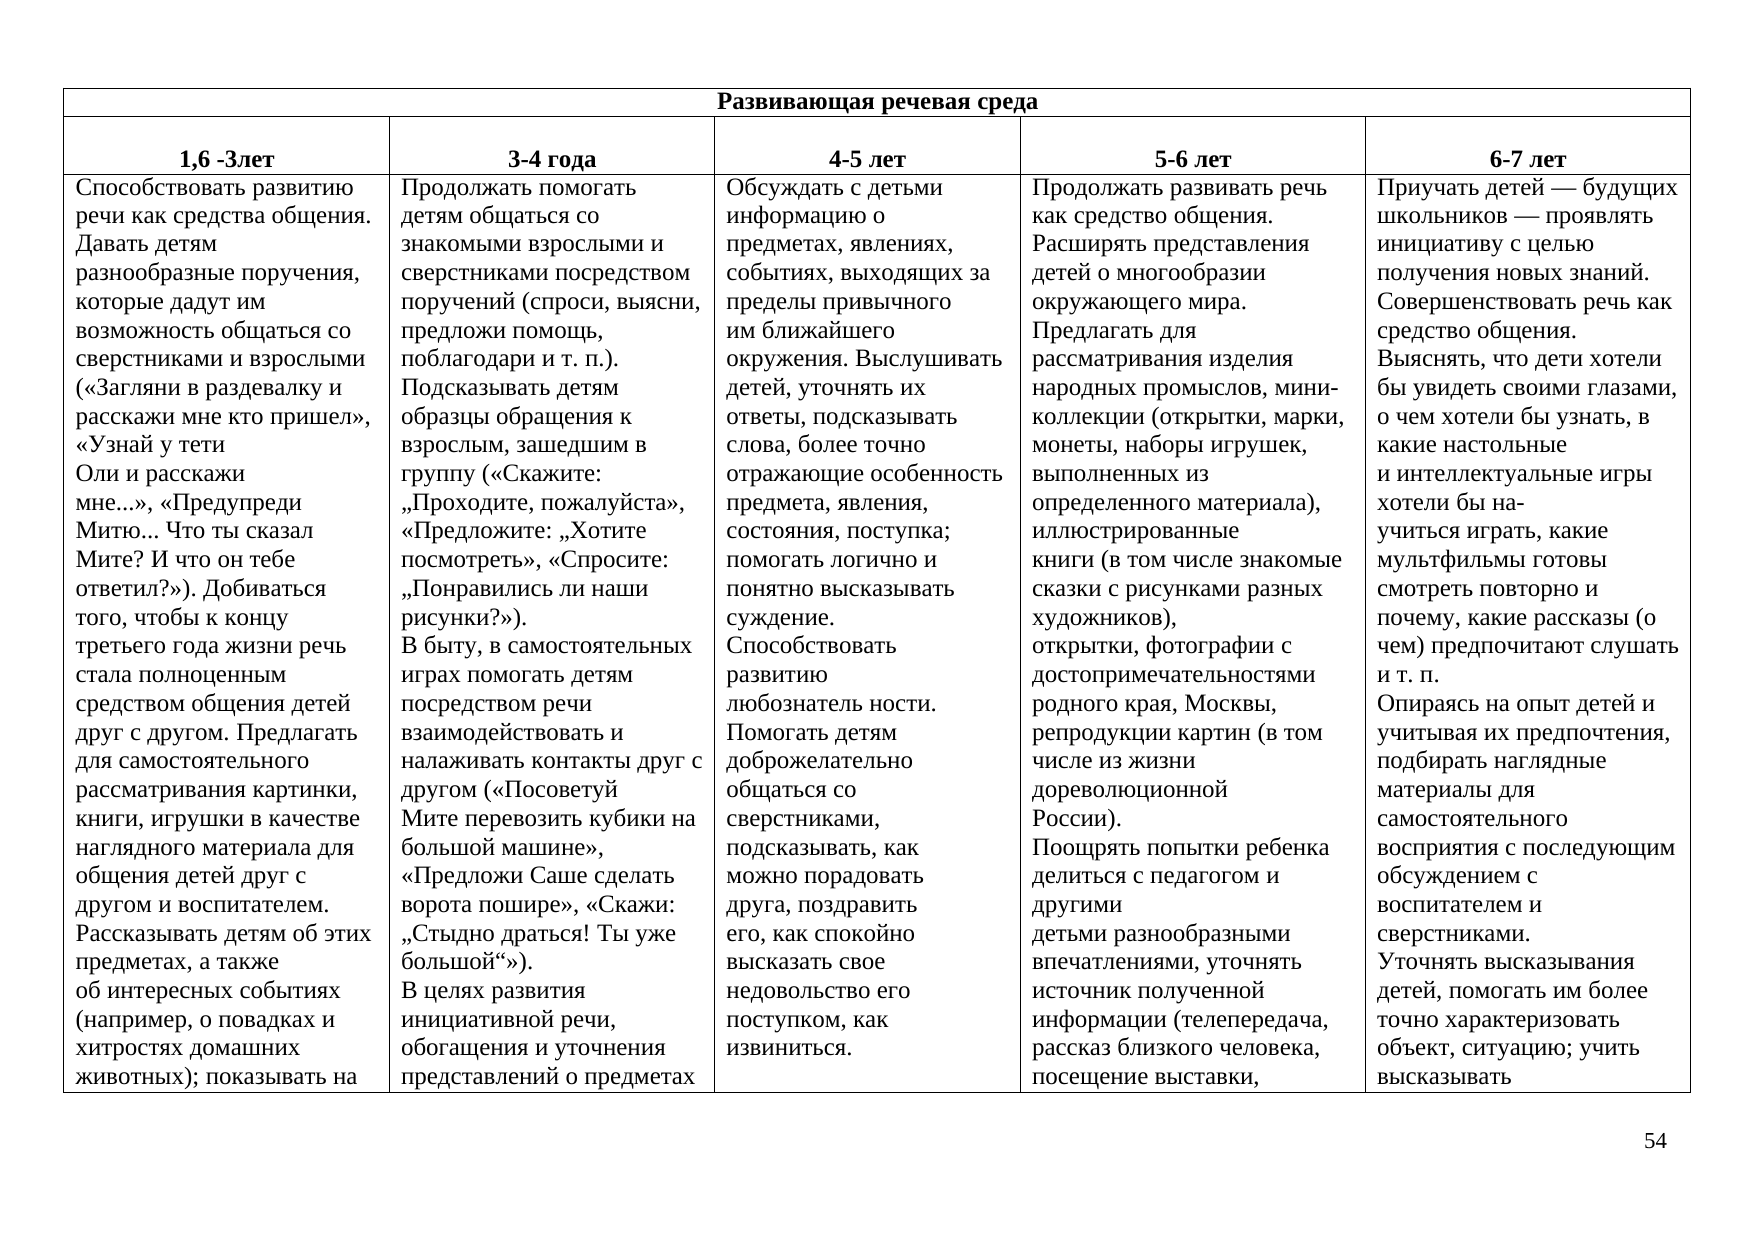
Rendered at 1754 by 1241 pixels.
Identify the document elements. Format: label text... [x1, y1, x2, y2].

table_cell Митю... Что ты сказал [64, 518, 389, 546]
table_cell для самостоятельного [64, 748, 389, 776]
table_cell бы увидеть своими глазами, [1366, 374, 1690, 403]
table_cell «Предложите: „Хотите [390, 518, 714, 546]
table_cell Совершенствовать речь как [1366, 288, 1690, 317]
table_cell рассматривания изделия [1021, 346, 1365, 374]
table_cell высказать свое [715, 949, 1020, 977]
table_cell объект, ситуацию; учить [1366, 1035, 1690, 1063]
table_cell инициативу с целью [1366, 231, 1690, 259]
table_cell детей о многообразии [1021, 259, 1365, 288]
table_cell взаимодействовать и [390, 719, 714, 747]
table_cell расскажи мне кто пришел», [64, 403, 389, 432]
table_cell взрослым, зашедшим в [390, 432, 714, 460]
table_cell народных промыслов, мини- [1021, 374, 1365, 403]
table_cell обсуждением с [1366, 862, 1690, 891]
table_cell им ближайшего [715, 317, 1020, 346]
table_cell хитростях домашних [64, 1035, 389, 1063]
table_cell и интеллектуальные игры [1366, 460, 1690, 489]
table_cell его, как спокойно [715, 920, 1020, 948]
table_cell впечатлениями, уточнять [1021, 949, 1365, 977]
table_cell можно порадовать [715, 862, 1020, 891]
table_cell ответы, подсказывать [715, 403, 1020, 432]
table_cell ответил?»). Добиваться [64, 575, 389, 604]
table_cell налаживать контакты друг с [390, 748, 714, 776]
table_cell речи как средства общения. [64, 202, 389, 231]
table_cell доброжелательно [715, 748, 1020, 776]
table_cell Способствовать развитию [64, 175, 389, 202]
table_cell посредством речи [390, 690, 714, 719]
table_cell определенного материала), [1021, 489, 1365, 518]
table_cell подсказывать, как [715, 834, 1020, 862]
table_cell друг с другом. Предлагать [64, 719, 389, 747]
table_cell суждение. [715, 604, 1020, 633]
table_cell монеты, наборы игрушек, [1021, 432, 1365, 460]
table_cell третьего года жизни речь [64, 633, 389, 661]
table_cell чем) предпочитают слушать [1366, 633, 1690, 661]
table_cell 6-7 лет [1366, 117, 1690, 174]
table_cell представлений о предметах [390, 1063, 714, 1092]
table_cell „Стыдно драться! Ты уже [390, 920, 714, 948]
table_cell иллюстрированные [1021, 518, 1365, 546]
table_cell другом («Посоветуй [390, 776, 714, 805]
table_cell достопримечательностями [1021, 661, 1365, 690]
table_cell большой машине», [390, 834, 714, 862]
table_cell родного края, Москвы, [1021, 690, 1365, 719]
table_cell сверстниками, [715, 805, 1020, 834]
table_cell 4-5 лет [715, 117, 1020, 174]
table_cell о чем хотели бы узнать, в [1366, 403, 1690, 432]
table_cell обогащения и уточнения [390, 1035, 714, 1063]
table_cell воспитателем и [1366, 891, 1690, 920]
table_cell общаться со [715, 776, 1020, 805]
table_cell «Узнай у тети [64, 432, 389, 460]
table_cell детей, уточнять их [715, 374, 1020, 403]
table_cell недовольство его [715, 977, 1020, 1006]
table_cell поблагодари и т. п.). [390, 346, 714, 374]
table_cell играх помогать детям [390, 661, 714, 690]
table_cell Мите перевозить кубики на [390, 805, 714, 834]
table_cell средство общения. [1366, 317, 1690, 346]
table_cell поручений (спроси, выясни, [390, 288, 714, 317]
table_cell открытки, фотографии с [1021, 633, 1365, 661]
table_cell помогать логично и [715, 546, 1020, 575]
table_cell делиться с педагогом и [1021, 862, 1365, 891]
table_cell восприятия с последующим [1366, 834, 1690, 862]
table_cell Обсуждать с детьми [715, 175, 1020, 202]
table_cell дореволюционной [1021, 776, 1365, 805]
table_cell ворота пошире», «Скажи: [390, 891, 714, 920]
table_cell художников), [1021, 604, 1365, 633]
table_cell понятно высказывать [715, 575, 1020, 604]
table_cell сверстниками. [1366, 920, 1690, 948]
table_cell России). [1021, 805, 1365, 834]
table_cell любознатель ности. [715, 690, 1020, 719]
table_cell репродукции картин (в том [1021, 719, 1365, 747]
table_cell посмотреть», «Спросите: [390, 546, 714, 575]
table_cell сверстниками посредством [390, 259, 714, 288]
table_cell развитию [715, 661, 1020, 690]
table_cell [715, 1063, 1020, 1092]
table_cell разнообразные поручения, [64, 259, 389, 288]
table_cell мультфильмы готовы [1366, 546, 1690, 575]
table_cell детьми разнообразными [1021, 920, 1365, 948]
table_cell другом и воспитателем. [64, 891, 389, 920]
table_cell знакомыми взрослыми и [390, 231, 714, 259]
table_cell книги, игрушки в качестве [64, 805, 389, 834]
table_cell Предлагать для [1021, 317, 1365, 346]
table_cell Продолжать развивать речь [1021, 175, 1365, 202]
table_cell детям общаться со [390, 202, 714, 231]
table_cell предметах, явлениях, [715, 231, 1020, 259]
table_cell Выяснять, что дети хотели [1366, 346, 1690, 374]
table_cell «Предложи Саше сделать [390, 862, 714, 891]
table_cell окружения. Выслушивать [715, 346, 1020, 374]
table_cell источник полученной [1021, 977, 1365, 1006]
table_cell учитывая их предпочтения, [1366, 719, 1690, 747]
table_cell и т. п. [1366, 661, 1690, 690]
table_cell Уточнять высказывания [1366, 949, 1690, 977]
table_cell информации (телепередача, [1021, 1006, 1365, 1034]
table_cell об интересных событиях [64, 977, 389, 1006]
table_cell точно характеризовать [1366, 1006, 1690, 1034]
table_cell детей, помогать им более [1366, 977, 1690, 1006]
table_cell какие настольные [1366, 432, 1690, 460]
table_cell того, чтобы к концу [64, 604, 389, 633]
table_cell Способствовать [715, 633, 1020, 661]
table_cell поступком, как [715, 1006, 1020, 1034]
table_cell рассматривания картинки, [64, 776, 389, 805]
table_cell наглядного материала для [64, 834, 389, 862]
table_cell Расширять представления [1021, 231, 1365, 259]
table_cell состояния, поступка; [715, 518, 1020, 546]
table_cell слова, более точно [715, 432, 1020, 460]
table_cell другими [1021, 891, 1365, 920]
table_cell школьников — проявлять [1366, 202, 1690, 231]
table_cell сказки с рисунками разных [1021, 575, 1365, 604]
table_cell почему, какие рассказы (о [1366, 604, 1690, 633]
table_cell мне...», «Предупреди [64, 489, 389, 518]
table_cell образцы обращения к [390, 403, 714, 432]
table_cell Поощрять попытки ребенка [1021, 834, 1365, 862]
table_cell 3-4 года [390, 117, 714, 174]
table_cell учиться играть, какие [1366, 518, 1690, 546]
table_cell сверстниками и взрослыми [64, 346, 389, 374]
table_cell Мите? И что он тебе [64, 546, 389, 575]
table_cell (например, о повадках и [64, 1006, 389, 1034]
table_cell стала полноценным [64, 661, 389, 690]
table_cell выполненных из [1021, 460, 1365, 489]
table_cell Приучать детей — будущих [1366, 175, 1690, 202]
table_cell материалы для [1366, 776, 1690, 805]
table_cell группу («Скажите: [390, 460, 714, 489]
table_cell В быту, в самостоятельных [390, 633, 714, 661]
table_cell отражающие особенность [715, 460, 1020, 489]
table_cell друга, поздравить [715, 891, 1020, 920]
table_cell смотреть повторно и [1366, 575, 1690, 604]
table_cell предложи помощь, [390, 317, 714, 346]
table_cell самостоятельного [1366, 805, 1690, 834]
table_cell посещение выставки, [1021, 1063, 1365, 1092]
table_cell Продолжать помогать [390, 175, 714, 202]
table_cell „Понравились ли наши [390, 575, 714, 604]
table_cell извиниться. [715, 1035, 1020, 1063]
table_cell предметах, а также [64, 949, 389, 977]
table_cell „Проходите, пожалуйста», [390, 489, 714, 518]
table_cell инициативной речи, [390, 1006, 714, 1034]
table_cell подбирать наглядные [1366, 748, 1690, 776]
table_cell хотели бы на- [1366, 489, 1690, 518]
table_cell В целях развития [390, 977, 714, 1006]
table_cell книги (в том числе знакомые [1021, 546, 1365, 575]
table_cell рисунки?»). [390, 604, 714, 633]
table_cell возможность общаться со [64, 317, 389, 346]
table_cell предмета, явления, [715, 489, 1020, 518]
table_cell окружающего мира. [1021, 288, 1365, 317]
table_cell пределы привычного [715, 288, 1020, 317]
table_cell животных); показывать на [64, 1063, 389, 1092]
table_cell («Загляни в раздевалку и [64, 374, 389, 403]
table_cell рассказ близкого человека, [1021, 1035, 1365, 1063]
table_cell 1,6 -3лет [64, 117, 389, 174]
table_cell средством общения детей [64, 690, 389, 719]
table_cell Оли и расскажи [64, 460, 389, 489]
table_cell которые дадут им [64, 288, 389, 317]
table_cell Рассказывать детям об этих [64, 920, 389, 948]
table_cell информацию о [715, 202, 1020, 231]
table_cell большой“»). [390, 949, 714, 977]
table_cell как средство общения. [1021, 202, 1365, 231]
table_cell Опираясь на опыт детей и [1366, 690, 1690, 719]
table_cell общения детей друг с [64, 862, 389, 891]
table_cell коллекции (открытки, марки, [1021, 403, 1365, 432]
table_cell числе из жизни [1021, 748, 1365, 776]
table_cell Подсказывать детям [390, 374, 714, 403]
table_cell Помогать детям [715, 719, 1020, 747]
table_cell событиях, выходящих за [715, 259, 1020, 288]
table_cell Давать детям [64, 231, 389, 259]
table_cell получения новых знаний. [1366, 259, 1690, 288]
table_cell высказывать [1366, 1063, 1690, 1092]
table_header Развивающая речевая среда [64, 89, 1690, 116]
table_cell 5-6 лет [1021, 117, 1365, 174]
